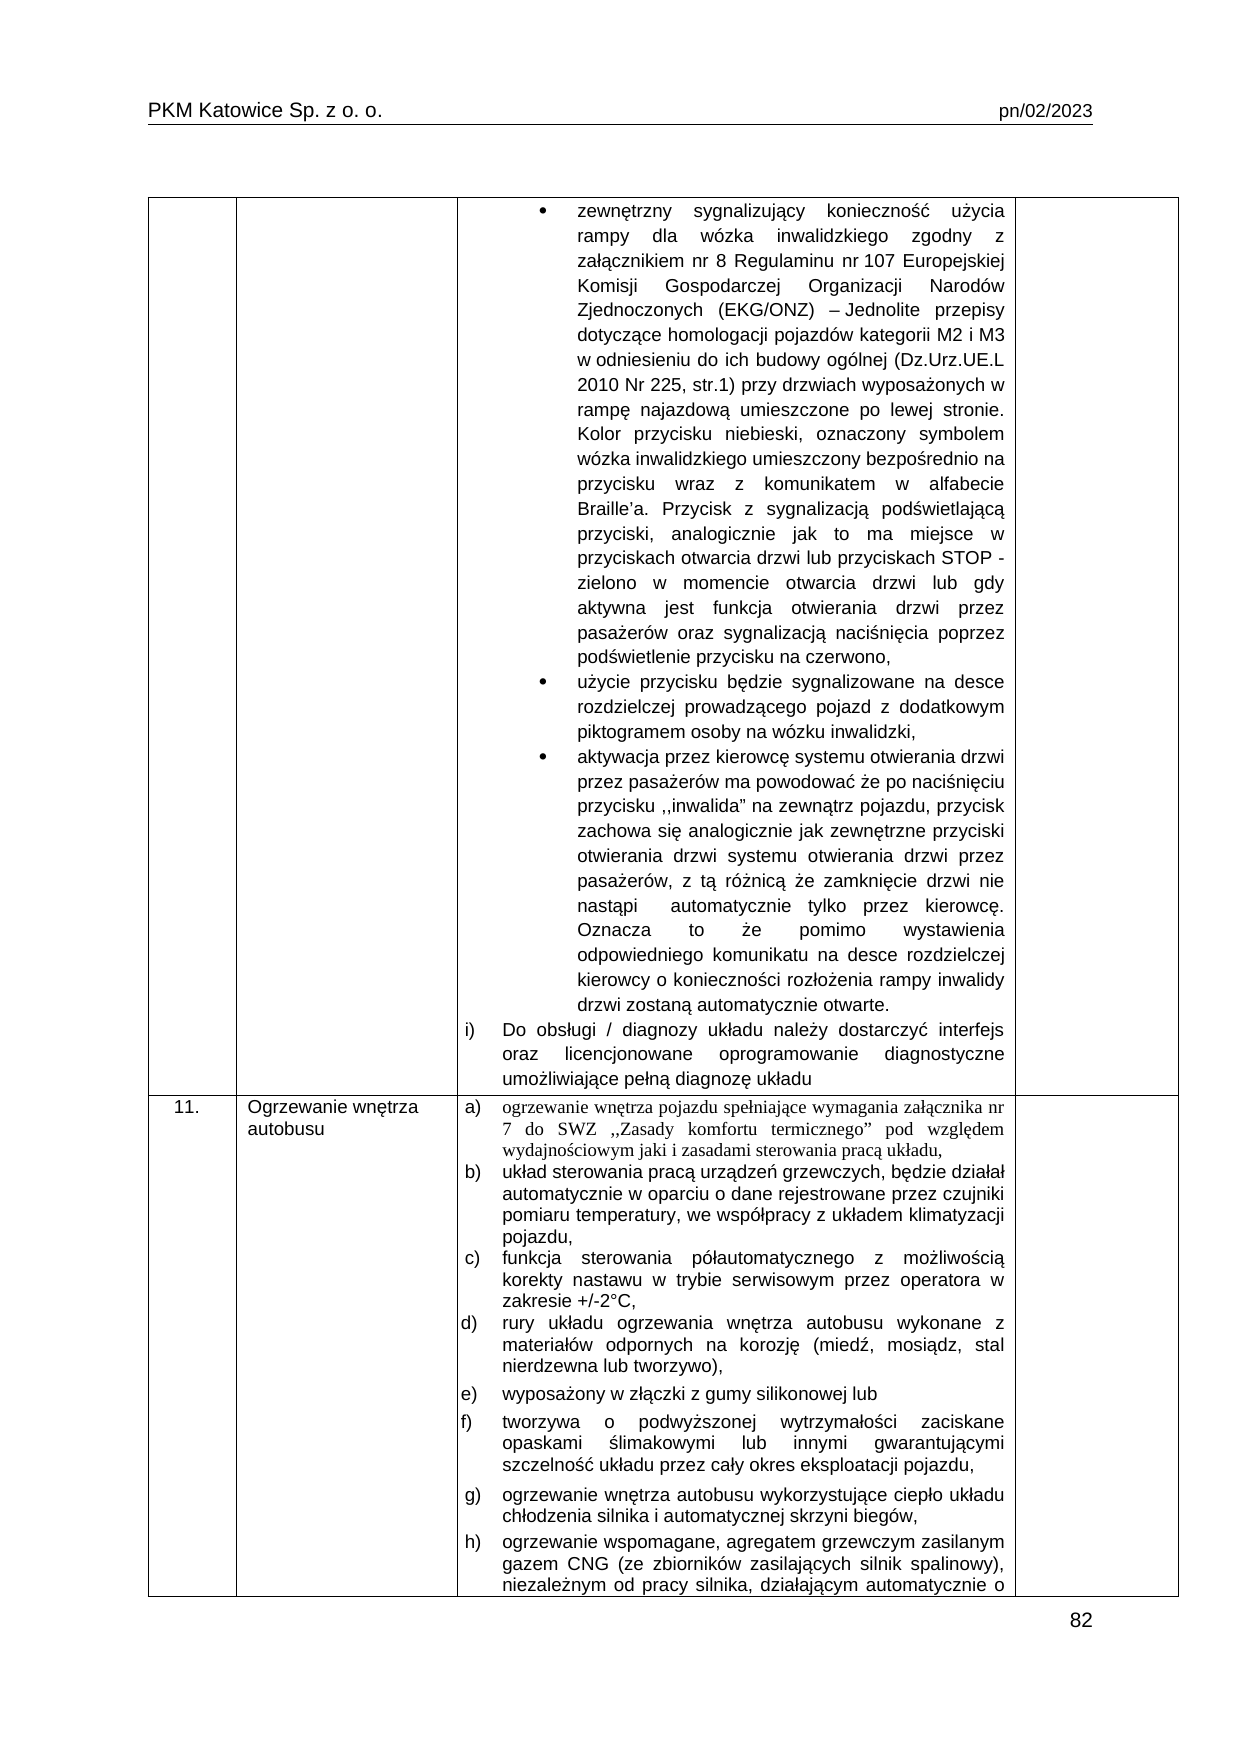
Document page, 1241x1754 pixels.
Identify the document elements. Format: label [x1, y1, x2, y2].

table_cell [458, 1096, 1015, 1596]
table_cell [237, 198, 457, 1095]
table_cell [458, 198, 1015, 1095]
table_cell [1016, 1096, 1178, 1596]
table_cell [149, 198, 236, 1095]
table_cell [1016, 198, 1178, 1095]
table_cell [237, 1096, 457, 1596]
table_cell [149, 1096, 236, 1596]
